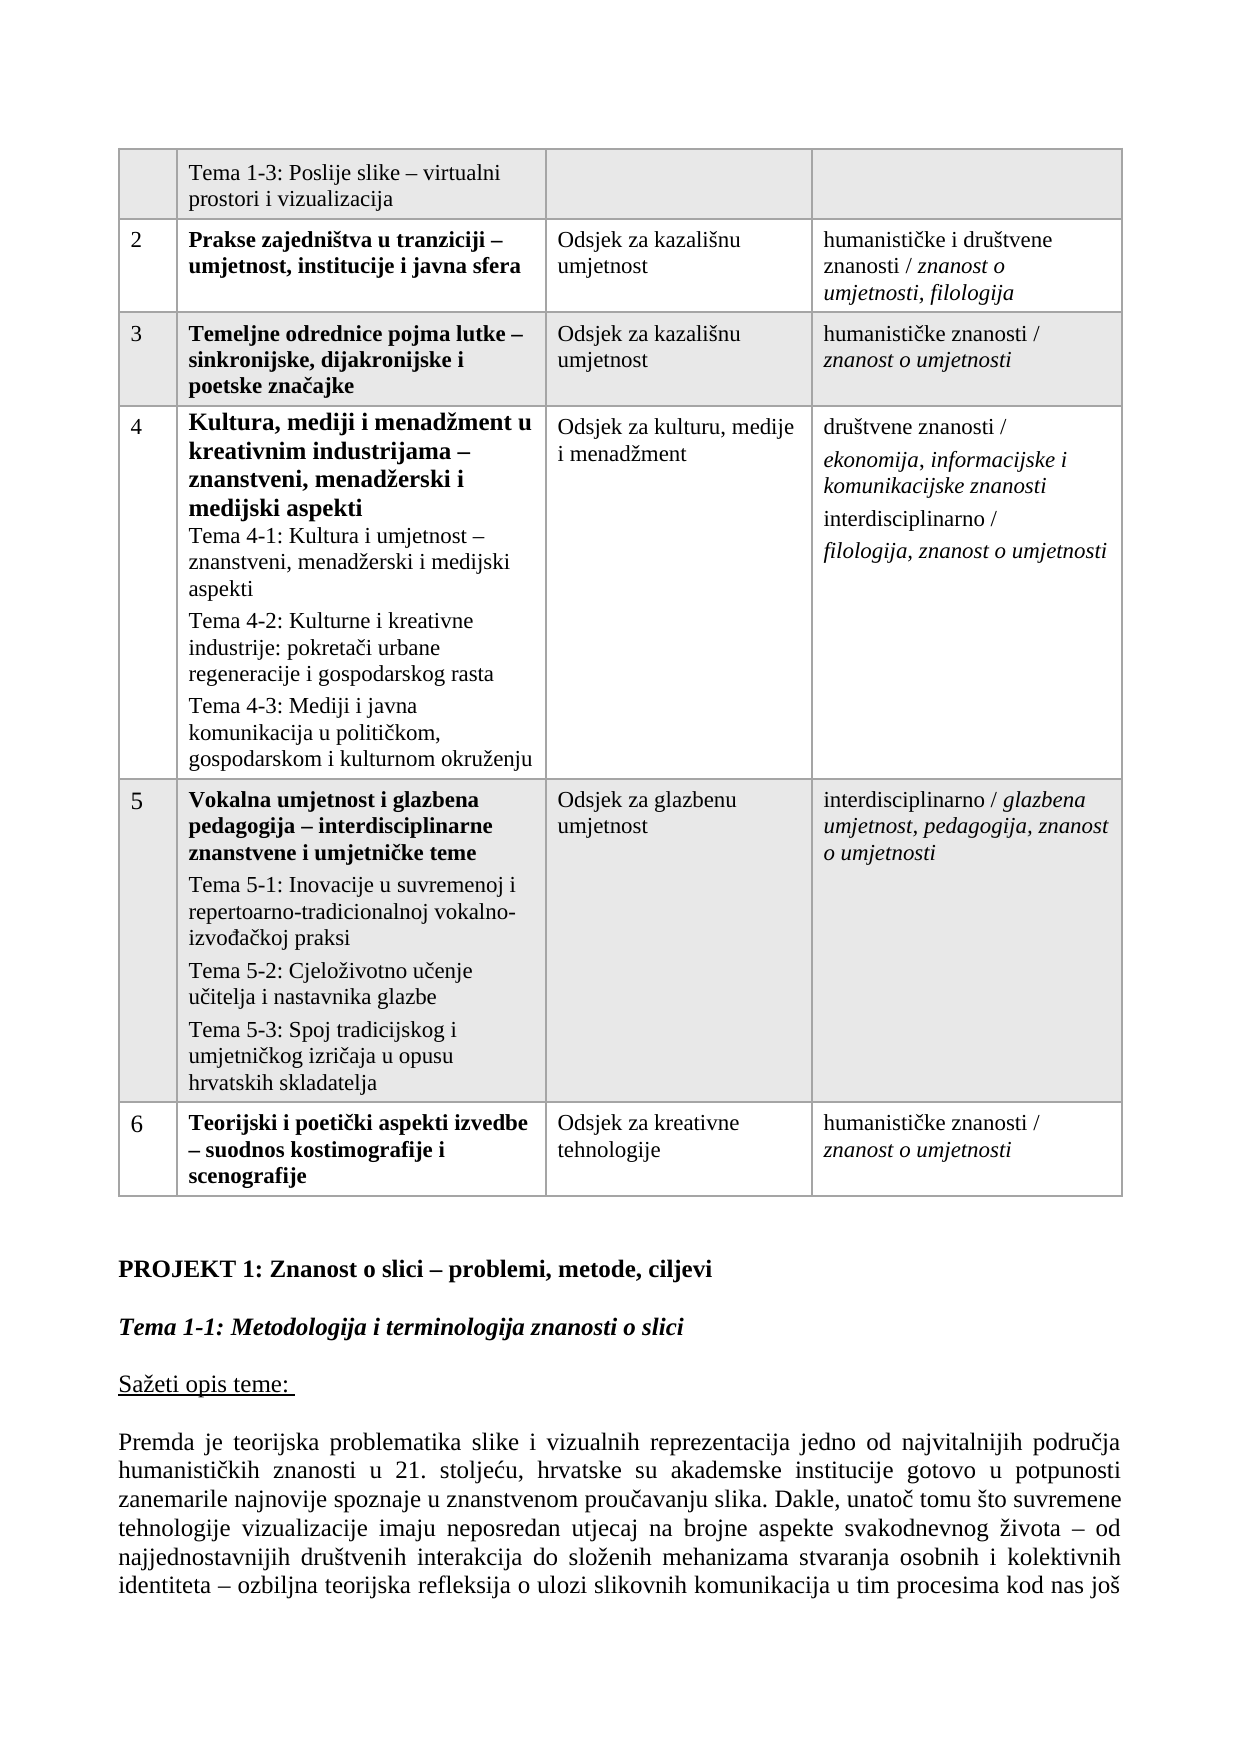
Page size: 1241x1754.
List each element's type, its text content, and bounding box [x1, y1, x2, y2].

text Sažeti opis teme: [118, 1369, 1122, 1398]
table_cell 2 [120, 220, 176, 311]
table_cell humanističke znanosti / znanost o umjetnosti [813, 313, 1121, 405]
table_cell 3 [120, 313, 176, 405]
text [118, 1427, 1122, 1599]
table_cell 5 [120, 780, 176, 1101]
table_cell Odsjek za kazališnu umjetnost [547, 313, 811, 405]
table_cell Prakse zajedništva u tranziciji – umjetnost, institucije i javna sfera [178, 220, 545, 311]
table_cell Temeljne odrednice pojma lutke – sinkronijske, dijakronijske i poetske značajke [178, 313, 545, 405]
table_cell 1 [120, 150, 176, 218]
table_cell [178, 150, 545, 218]
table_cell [547, 150, 811, 218]
table_cell društvene znanosti / ekonomija, informacijske i komunikacijske znanosti interdisciplinarno / filologija, znanost o umjetnosti [813, 407, 1121, 778]
table_cell Odsjek za kulturu, medije i menadžment [547, 407, 811, 778]
table_cell 4 [120, 407, 176, 778]
text Tema 1-1: Metodologija i terminologija znanosti o slici [118, 1312, 1122, 1341]
table_cell Kultura, mediji i menadžment u kreativnim industrijama – znanstveni, menadžerski i medijski aspekti Tema 4-1: Kultura i umjetnost – znanstveni, menadžerski i medijski aspekti Tema 4-2: Kulturne i kreativne industrije: pokretači urbane regeneracije i gospodarskog rasta Tema 4-3: Mediji i javna komunikacija u političkom, gospodarskom i kulturnom okruženju [178, 407, 545, 778]
table_cell Vokalna umjetnost i glazbena pedagogija – interdisciplinarne znanstvene i umjetničke teme Tema 5-1: Inovacije u suvremenoj i repertoarno-tradicionalnoj vokalno-izvođačkoj praksi Tema 5-2: Cjeloživotno učenje učitelja i nastavnika glazbe Tema 5-3: Spoj tradicijskog i umjetničkog izričaja u opusu hrvatskih skladatelja [178, 780, 545, 1101]
table_cell Odsjek za kazališnu umjetnost [547, 220, 811, 311]
table_cell Teorijski i poetički aspekti izvedbe – suodnos kostimografije i scenografije [178, 1103, 545, 1195]
table_cell Odsjek za glazbenu umjetnost [547, 780, 811, 1101]
table_cell humanističke znanosti / znanost o umjetnosti [813, 1103, 1121, 1195]
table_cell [813, 150, 1121, 218]
table_cell interdisciplinarno / glazbena umjetnost, pedagogija, znanost o umjetnosti [813, 780, 1121, 1101]
table_cell humanističke i društvene znanosti / znanost o umjetnosti, filologija [813, 220, 1121, 311]
text PROJEKT 1: Znanost o slici ‒ problemi, metode, ciljevi [118, 1254, 1122, 1283]
table_cell Odsjek za kreativne tehnologije [547, 1103, 811, 1195]
table_cell 6 [120, 1103, 176, 1195]
